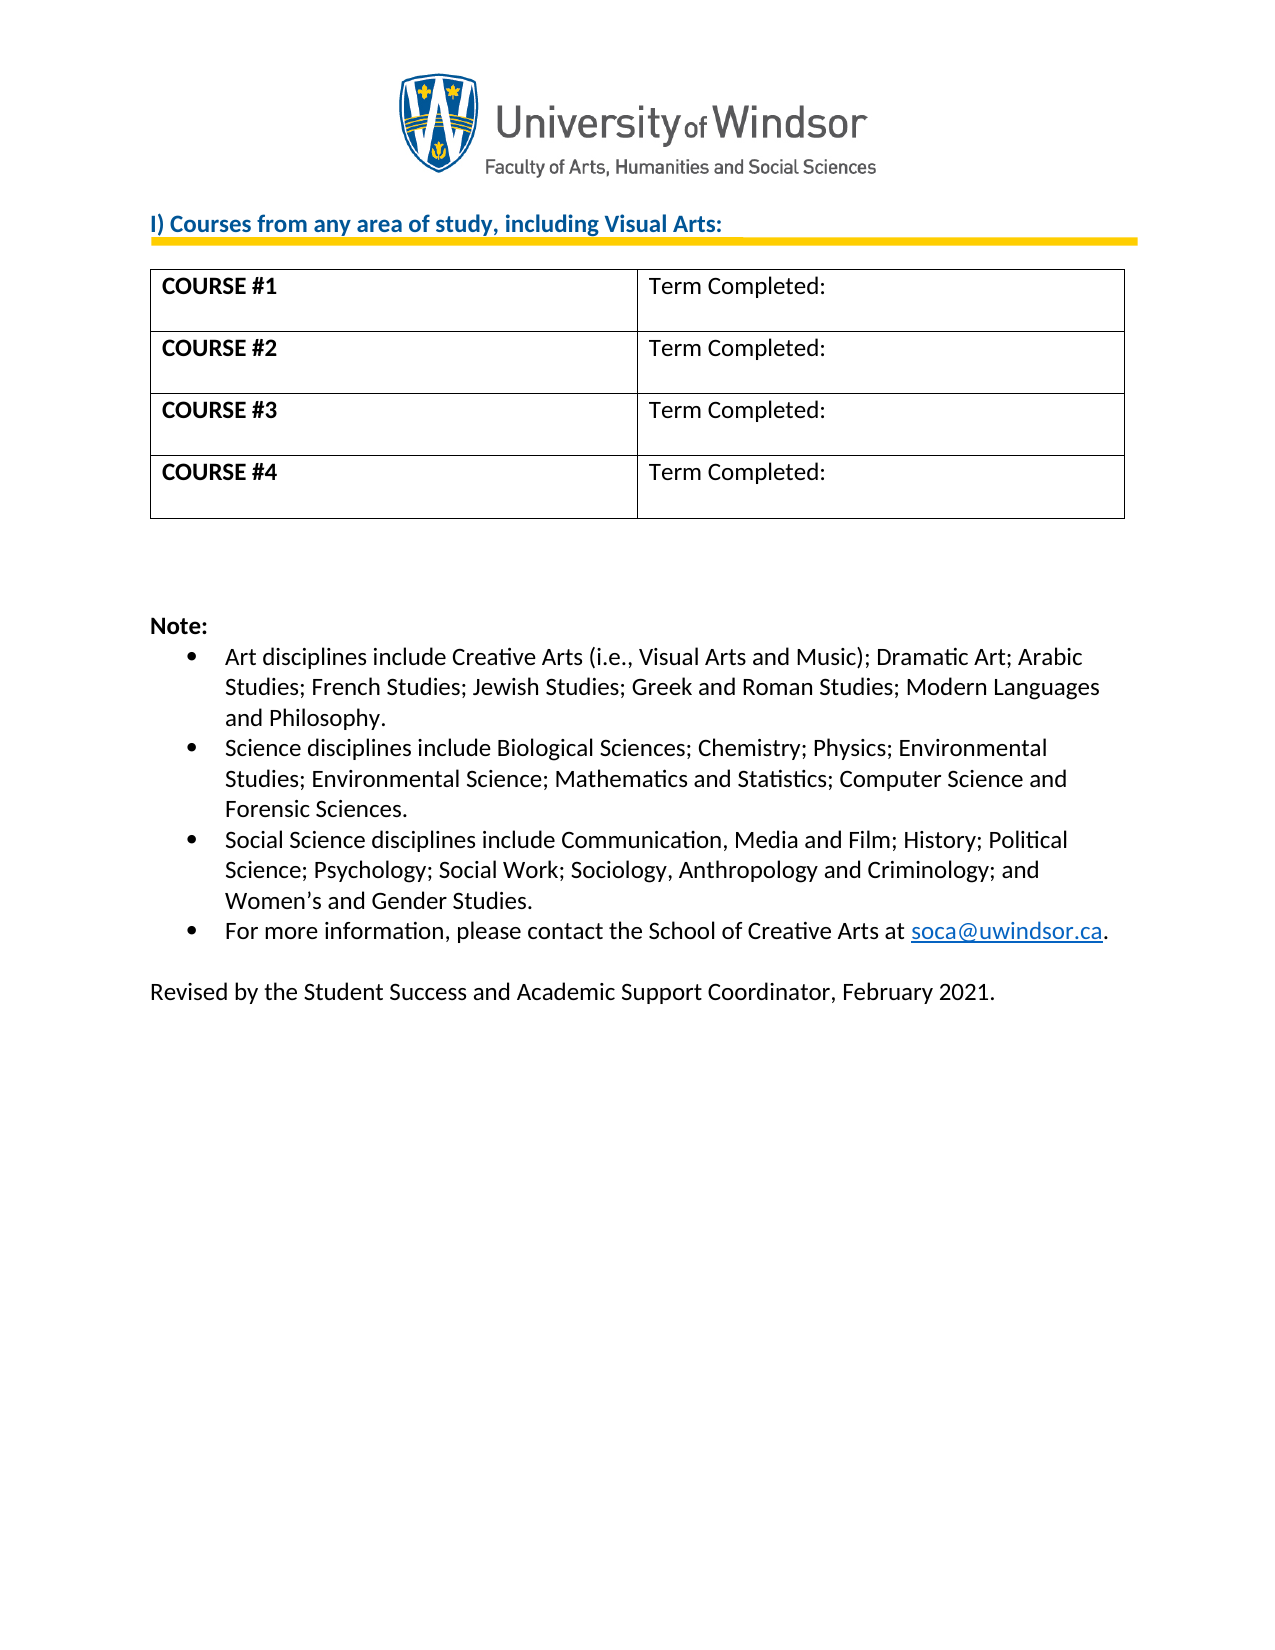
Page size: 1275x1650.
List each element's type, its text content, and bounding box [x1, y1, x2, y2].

list Science disciplines include Biological Sciences; Chemistry; Physics; Environmental Studies; Environmental Science; Mathematics and Statistics; Computer Science and Forensic Sciences. [187, 732, 1125, 824]
picture [399, 73, 876, 178]
table_cell Term Completed: [638, 394, 1124, 455]
list Art disciplines include Creative Arts (i.e., Visual Arts and Music); Dramatic Art; Arabic Studies; French Studies; Jewish Studies; Greek and Roman Studies; Modern Languages and Philosophy. [187, 641, 1125, 732]
list For more information, please contact the School of Creative Arts at soca@uwindsor.ca. [187, 915, 1125, 946]
table_cell Term Completed: [638, 332, 1124, 393]
table_header COURSE #1 [151, 270, 637, 331]
table_cell COURSE #2 [151, 332, 637, 393]
text I) Courses from any area of study, including Visual Arts: [150, 208, 1125, 239]
table_header Term Completed: [638, 270, 1124, 331]
list Social Science disciplines include Communication, Media and Film; History; Political Science; Psychology; Social Work; Sociology, Anthropology and Criminology; and Women’s and Gender Studies. [187, 824, 1125, 915]
table_cell COURSE #3 [151, 394, 637, 455]
table_cell Term Completed: [638, 456, 1124, 517]
text Revised by the Student Success and Academic Support Coordinator, February 2021. [150, 976, 1125, 1007]
table_cell COURSE #4 [151, 456, 637, 517]
text Note: [150, 610, 1125, 641]
